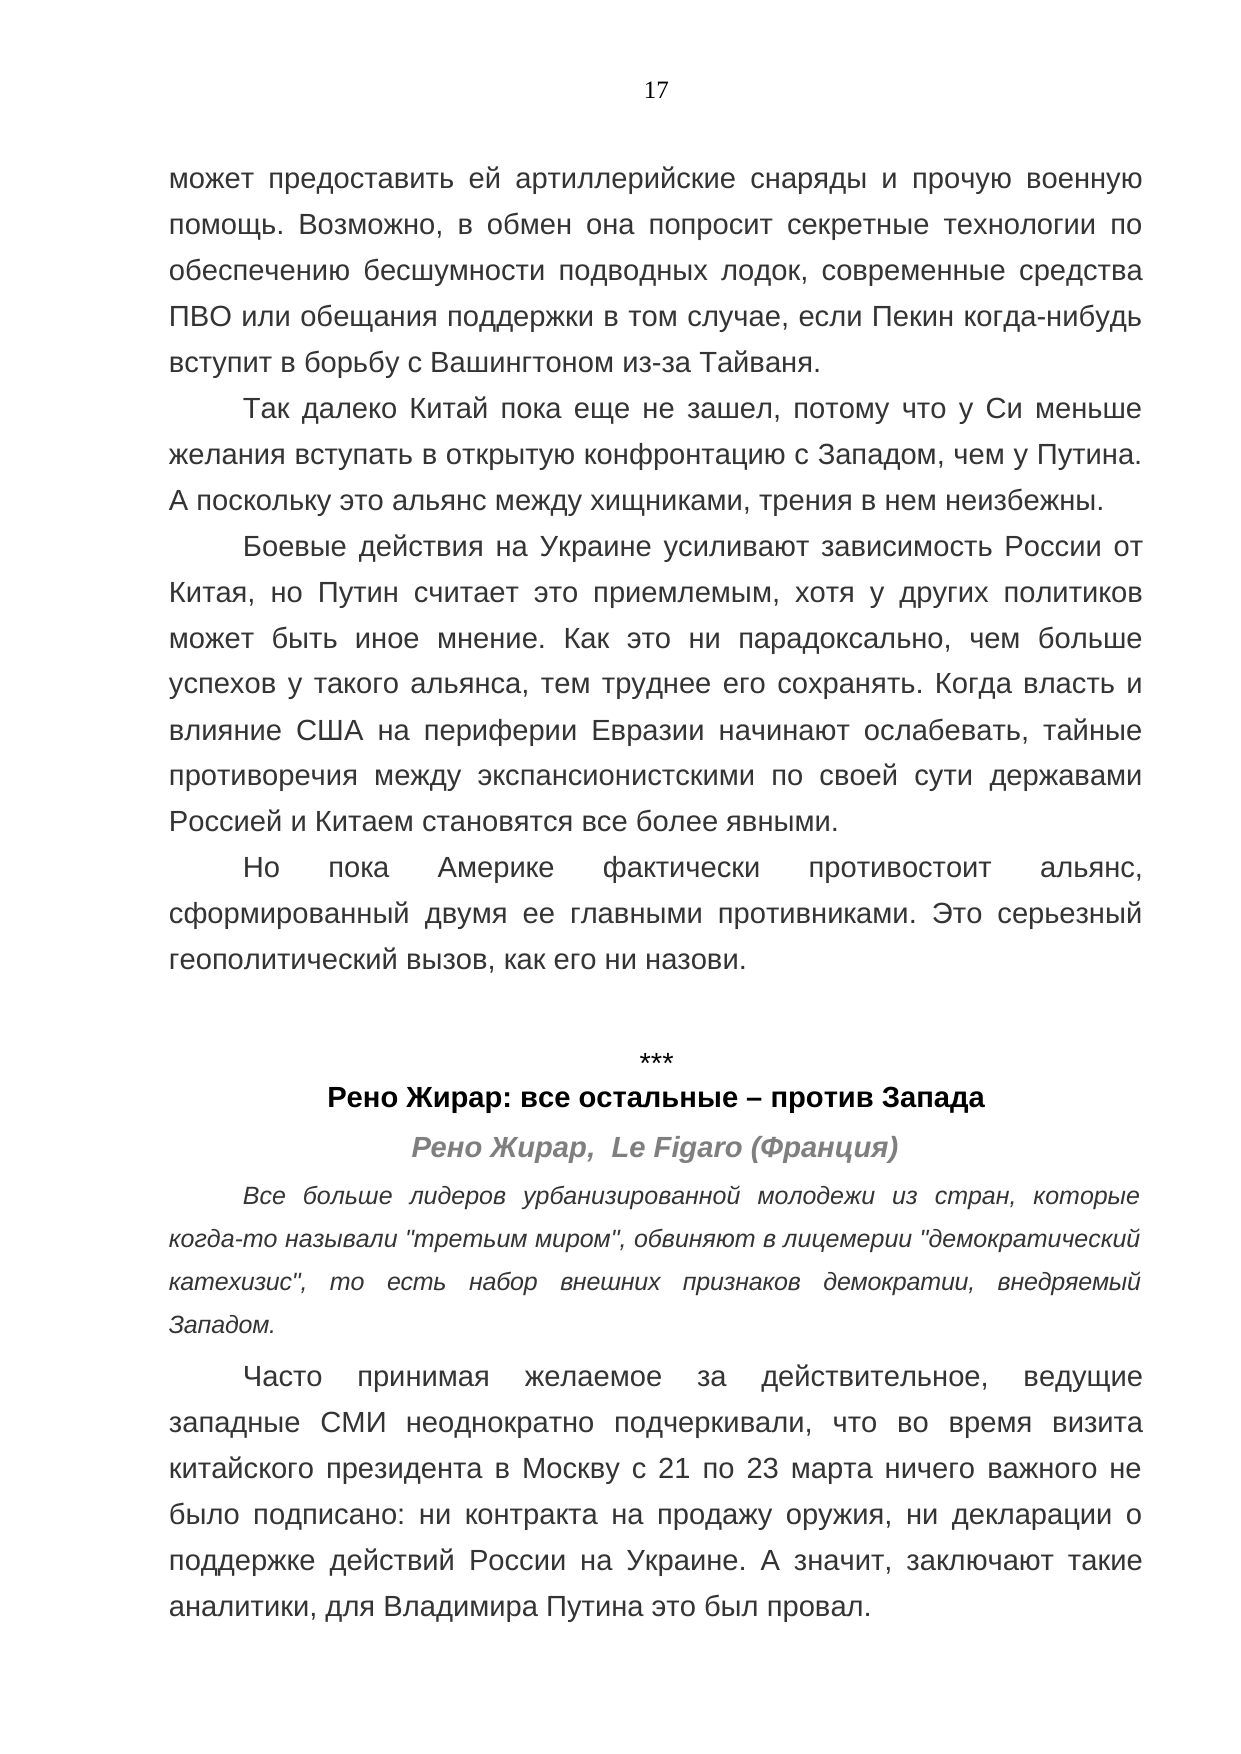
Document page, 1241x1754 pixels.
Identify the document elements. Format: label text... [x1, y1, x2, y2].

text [169, 161, 1144, 378]
text Рено Жирар, Le Figaro (Франция) [169, 1130, 1144, 1164]
text Боевые действия на Украине усиливают зависимость России от Китая, но Путин считает это приемлемым, хотя у других политиков может быть иное мнение. Как это ни парадоксально, чем больше успехов у такого альянса, тем труднее его сохранять. Когда власть и влияние США на периферии Евразии начинают ослабевать, тайные противоречия между экспансионистскими по своей сути державами Россией и Китаем становятся все более явными. [169, 529, 1144, 838]
text Но пока Америке фактически противостоит альянс, сформированный двумя ее главными противниками. Это серьезный геополитический вызов, как его ни назови. [169, 850, 1144, 976]
text Часто принимая желаемое за действительное, ведущие западные СМИ неоднократно подчеркивали, что во время визита китайского президента в Москву с 21 по 23 марта ничего важного не было подписано: ни контракта на продажу оружия, ни декларации о поддержке действий России на Украине. А значит, заключают такие аналитики, для Владимира Путина это был провал. [169, 1359, 1144, 1623]
text Так далеко Китай пока еще не зашел, потому что у Си меньше желания вступать в открытую конфронтацию с Западом, чем у Путина. А поскольку это альянс между хищниками, трения в нем неизбежны. [169, 391, 1144, 516]
text Все больше лидеров урбанизированной молодежи из стран, которые когда-то называли "третьим миром", обвиняют в лицемерии "демократический катехизис", то есть набор внешних признаков демократии, внедряемый Западом. [169, 1181, 1144, 1339]
subtitle Рено Жирар: все остальные – против Запада [169, 1080, 1144, 1114]
text *** [169, 1047, 1144, 1080]
